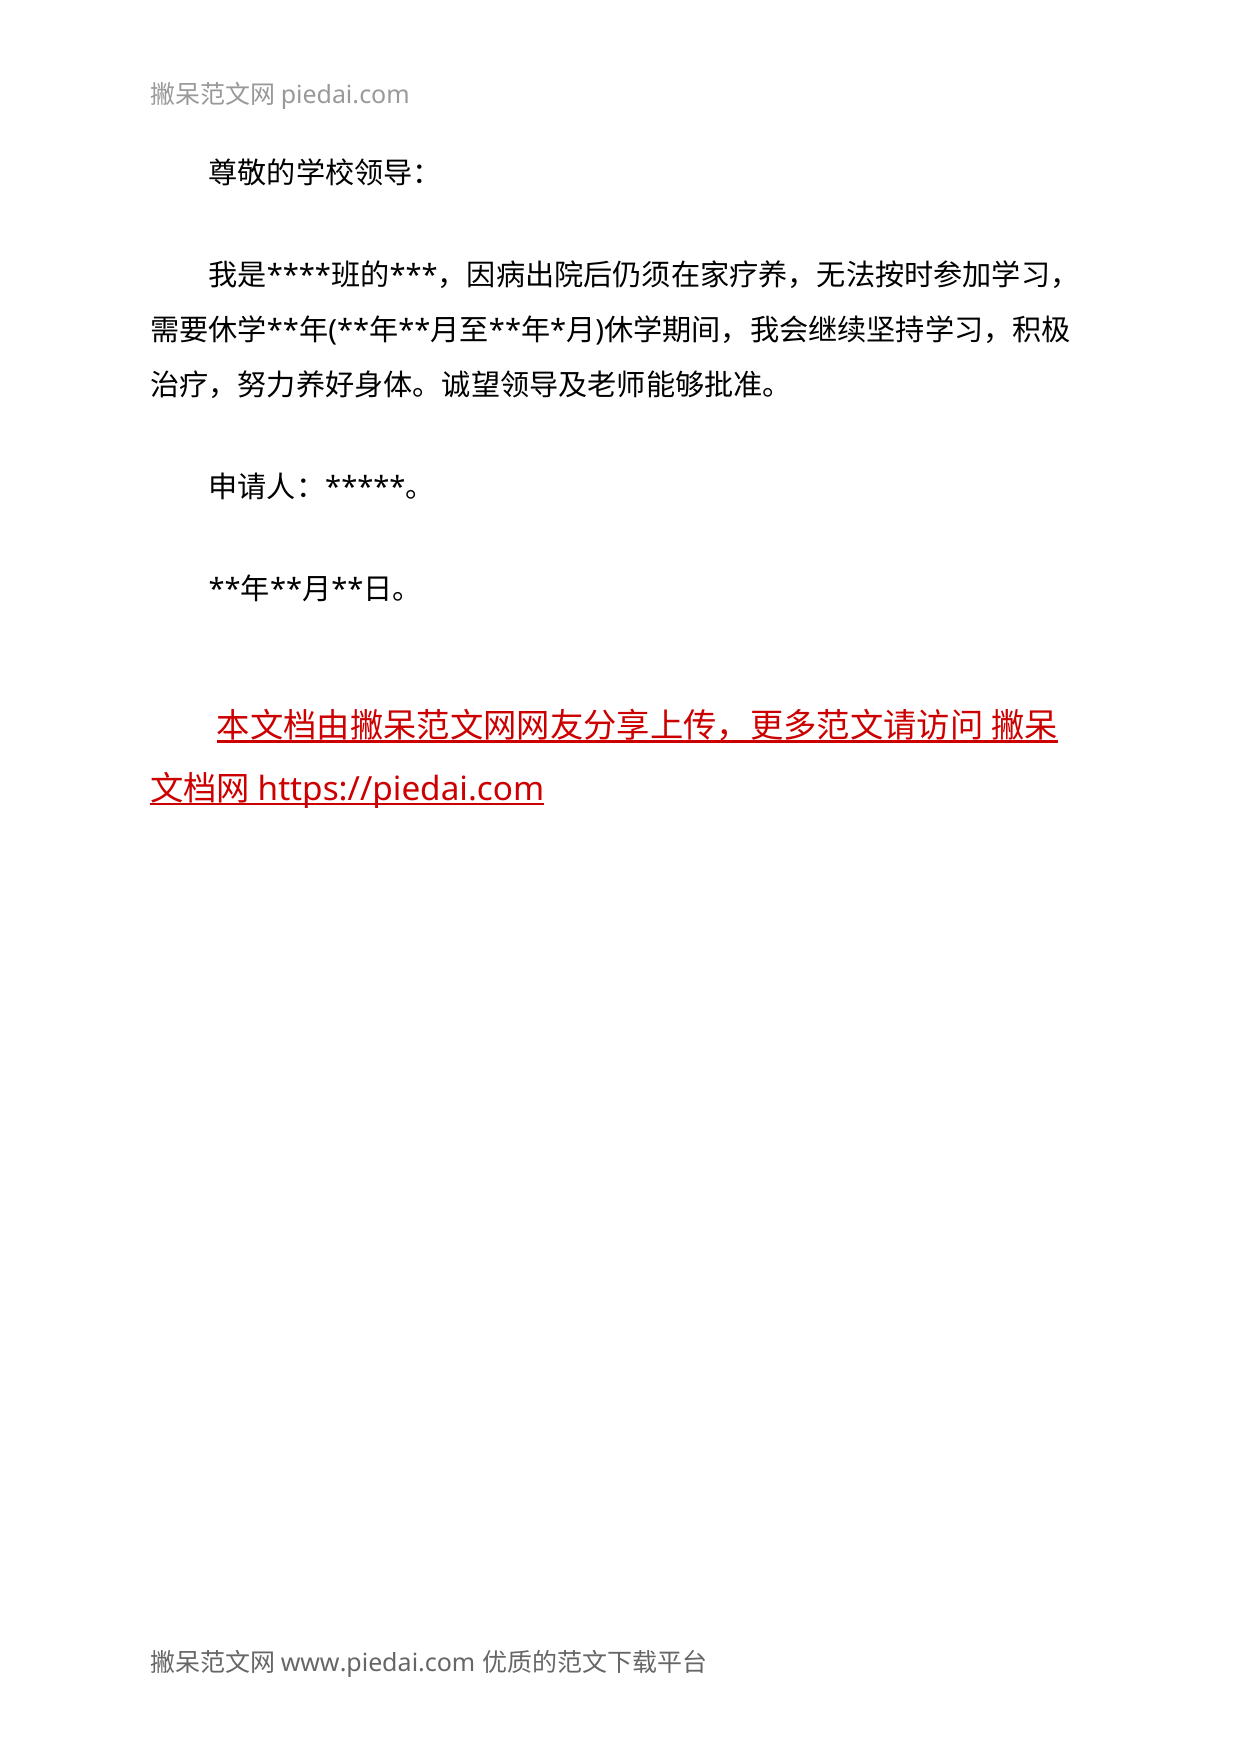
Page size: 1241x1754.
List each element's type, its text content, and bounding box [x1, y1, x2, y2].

text 尊敬的学校领导： [150, 150, 1090, 192]
text 我是****班的***，因病出院后仍须在家疗养，无法按时参加学习，需要休学**年(**年**月至**年*月)休学期间，我会继续坚持学习，积极治疗，努力养好身体。诚望领导及老师能够批准。 [150, 252, 1090, 404]
text 申请人：*****。 [150, 463, 1090, 506]
text 本文档由撇呆范文网网友分享上传，更多范文请访问 撇呆文档网 https://piedai.com [150, 699, 1090, 810]
text **年**月**日。 [150, 566, 1090, 608]
